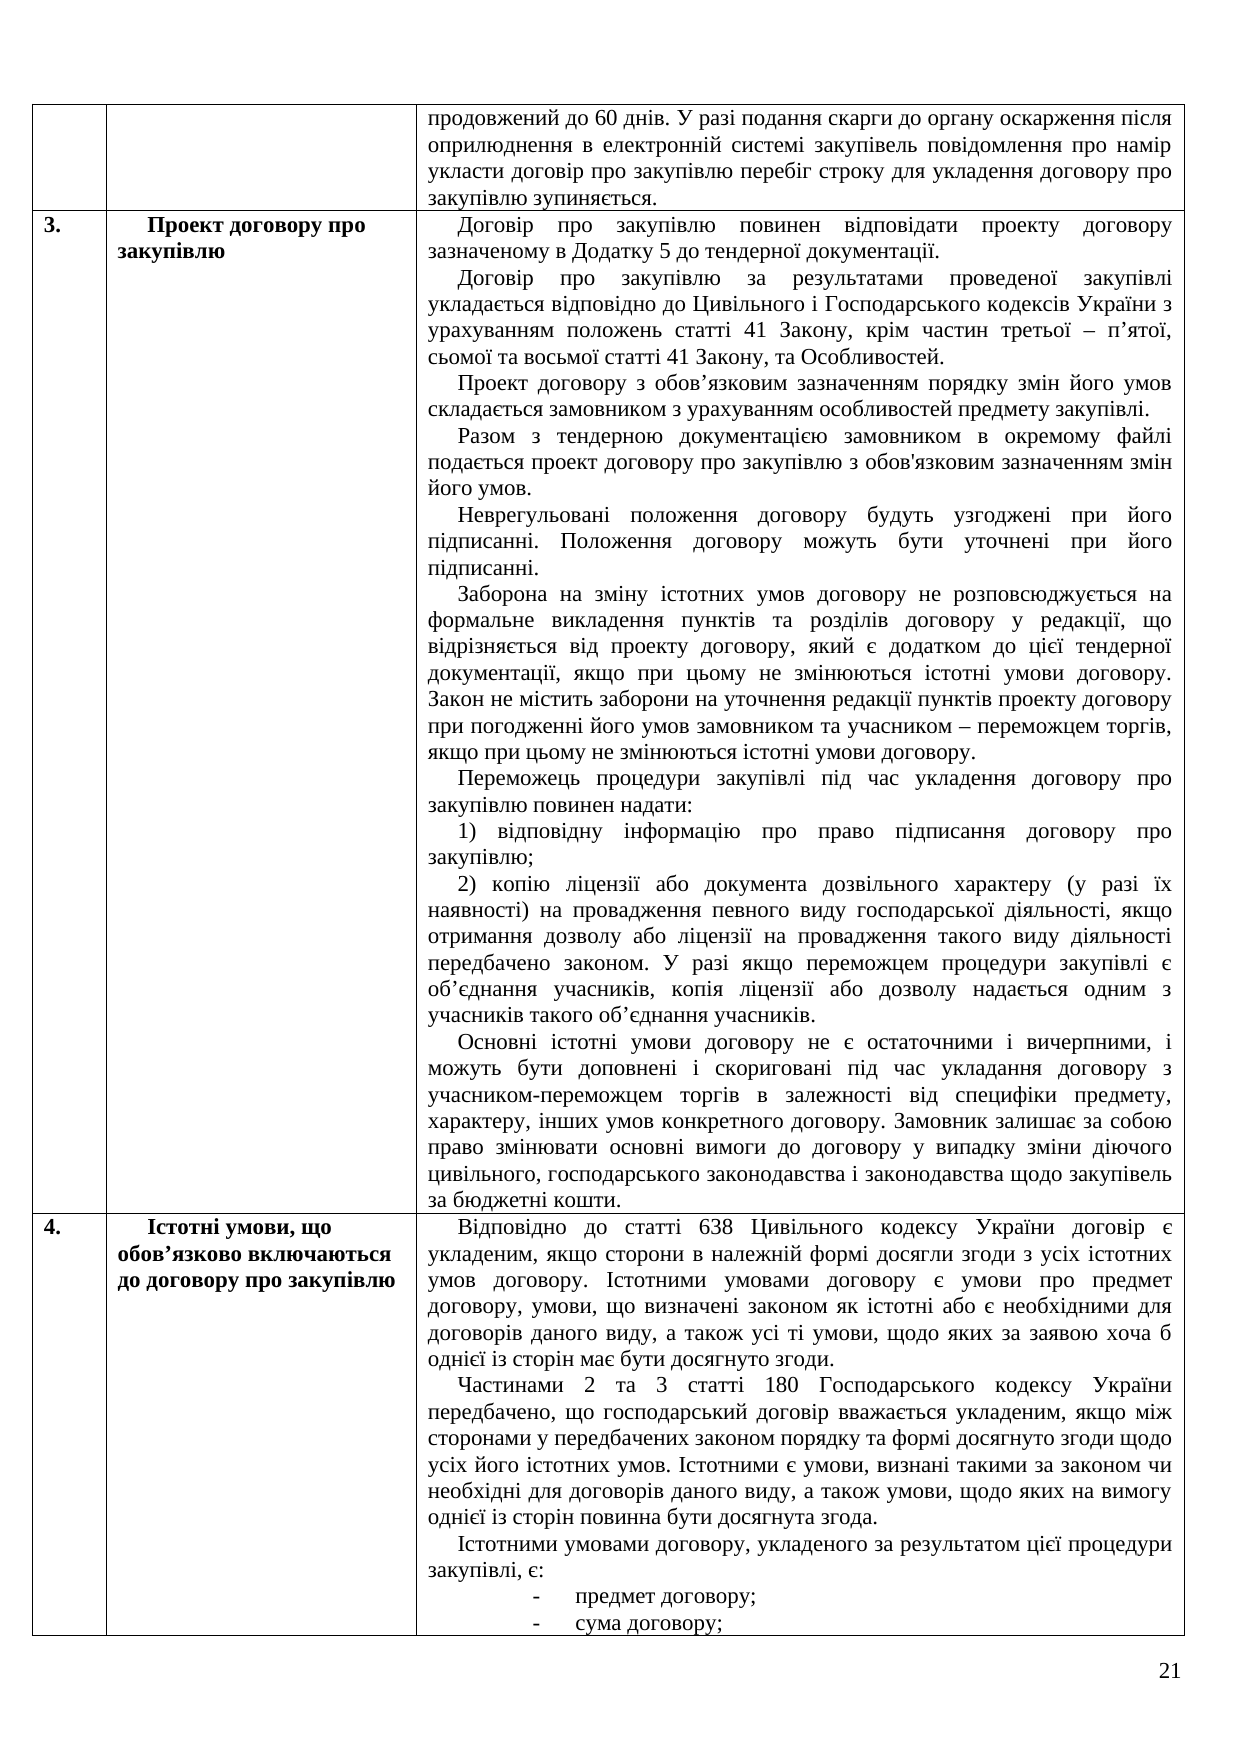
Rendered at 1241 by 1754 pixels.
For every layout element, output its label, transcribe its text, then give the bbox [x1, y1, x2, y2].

table_cell 3. [33, 211, 106, 1212]
table_cell Договір про закупівлю повинен відповідати проекту договору зазначеному в Додатку 5 до тендерної документації. Договір про закупівлю за результатами проведеної закупівлі укладається відповідно до Цивільного і Господарського кодексів України з урахуванням положень статті 41 Закону, крім частин третьої – п’ятої, сьомої та восьмої статті 41 Закону, та Особливостей. Проект договору з обов’язковим зазначенням порядку змін його умов складається замовником з урахуванням особливостей предмету закупівлі. Разом з тендерною документацією замовником в окремому файлі подається проект договору про закупівлю з обов'язковим зазначенням змін його умов. Неврегульовані положення договору будуть узгоджені при його підписанні. Положення договору можуть бути уточнені при його підписанні. Заборона на зміну істотних умов договору не розповсюджується на формальне викладення пунктів та розділів договору у редакції, що відрізняється від проекту договору, який є додатком до цієї тендерної документації, якщо при цьому не змінюються істотні умови договору. Закон не містить заборони на уточнення редакції пунктів проекту договору при погодженні його умов замовником та учасником – переможцем торгів, якщо при цьому не змінюються істотні умови договору. Переможець процедури закупівлі під час укладення договору про закупівлю повинен надати: 1) відповідну інформацію про право підписання договору про закупівлю; 2) копію ліцензії або документа дозвільного характеру (у разі їх наявності) на провадження певного виду господарської діяльності, якщо отримання дозволу або ліцензії на провадження такого виду діяльності передбачено законом. У разі якщо переможцем процедури закупівлі є об’єднання учасників, копія ліцензії або дозволу надається одним з учасників такого об’єднання учасників. Основні істотні умови договору не є остаточними і вичерпними, і можуть бути доповнені і скориговані під час укладання договору з учасником-переможцем торгів в залежності від специфіки предмету, характеру, інших умов конкретного договору. Замовник залишає за собою право змінювати основні вимоги до договору у випадку зміни діючого цивільного, господарського законодавства і законодавства щодо закупівель за бюджетні кошти. [417, 211, 1184, 1212]
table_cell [107, 105, 416, 210]
table_cell Проект договору про закупівлю [107, 211, 416, 1212]
table_cell 4. [33, 1214, 106, 1635]
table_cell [107, 1214, 416, 1635]
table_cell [417, 105, 1184, 210]
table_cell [417, 1214, 1184, 1635]
table_cell 2. [33, 105, 106, 210]
